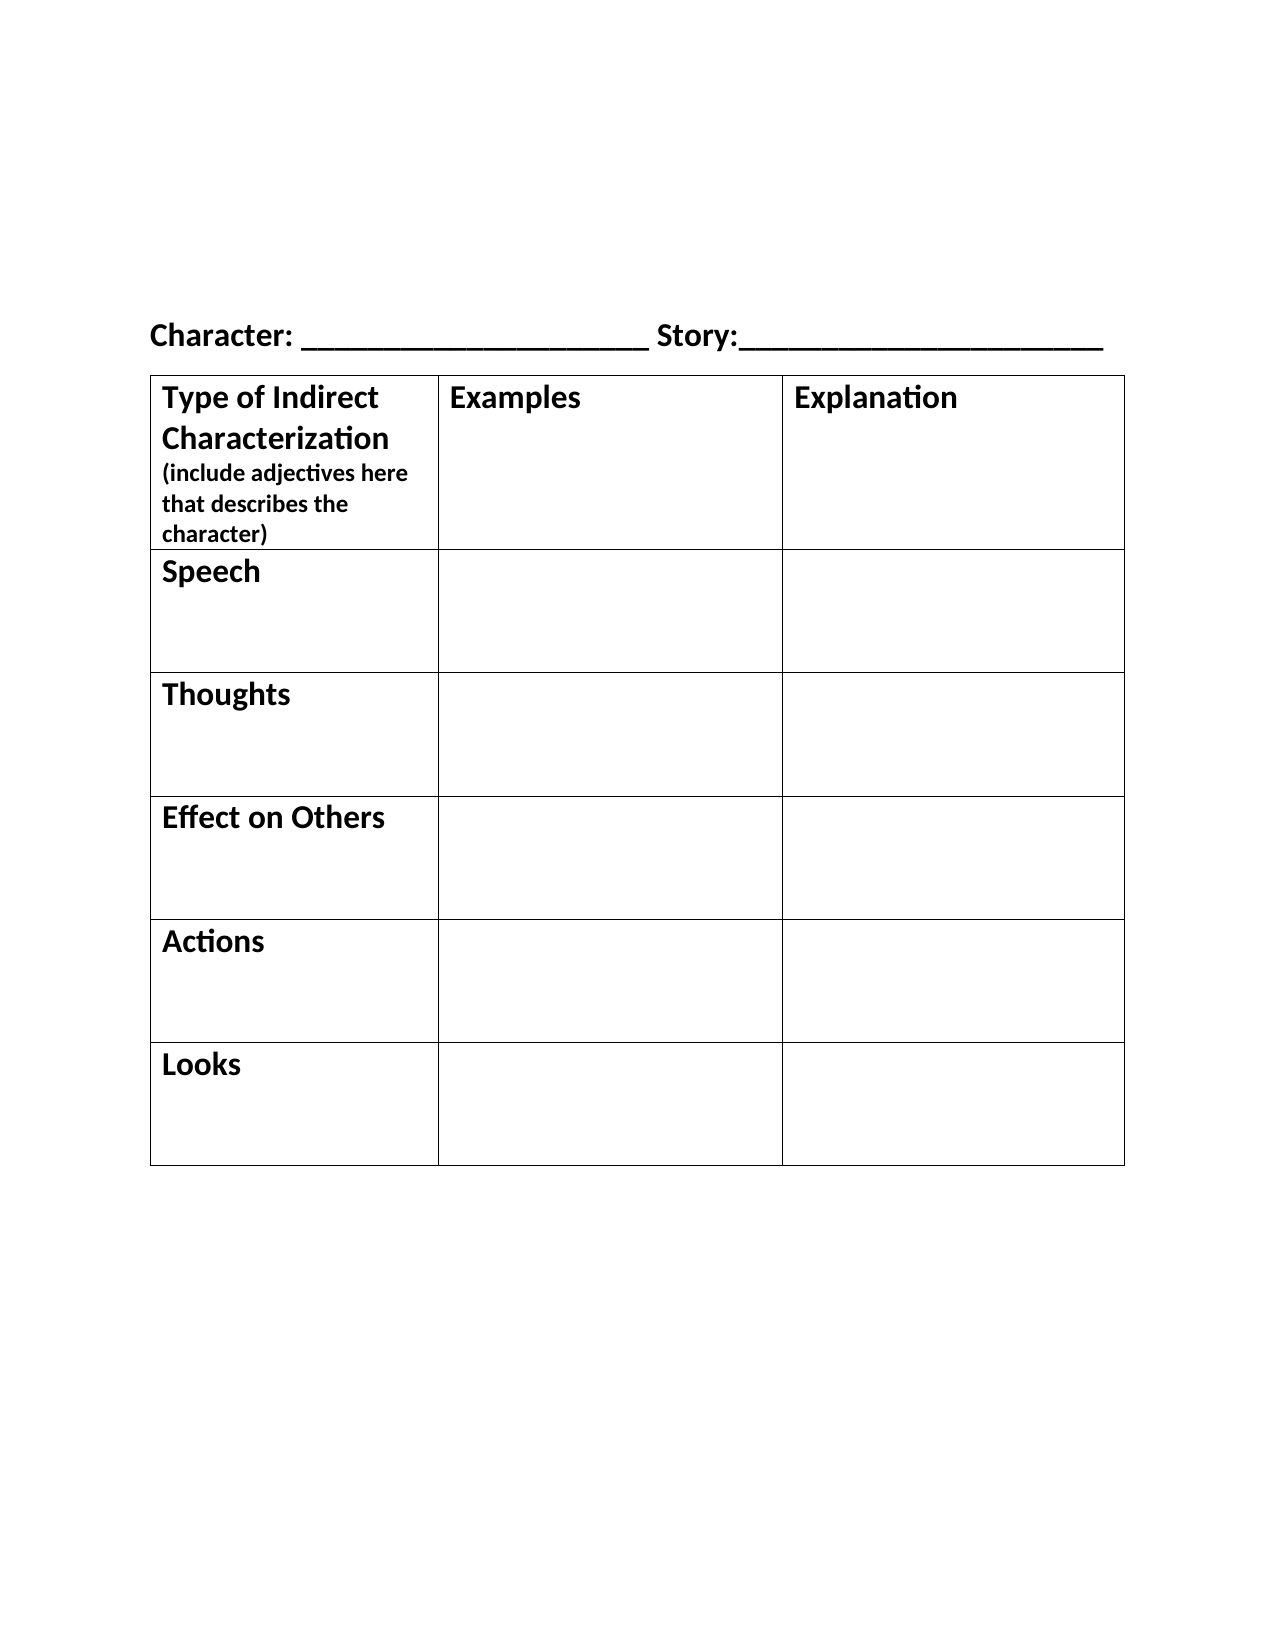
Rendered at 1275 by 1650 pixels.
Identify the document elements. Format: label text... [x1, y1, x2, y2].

table_cell [439, 1043, 782, 1165]
table_cell Looks [151, 1043, 438, 1165]
table_cell [439, 797, 782, 919]
table_cell Thoughts [151, 673, 438, 796]
table_header Type of Indirect Characterization (include adjectives here that describes the character) [151, 376, 438, 549]
table_cell [439, 673, 782, 796]
table_header Examples [439, 376, 782, 549]
table_cell Effect on Others [151, 797, 438, 919]
table_cell [439, 920, 782, 1042]
table_cell [439, 550, 782, 672]
table_cell Speech [151, 550, 438, 672]
table_cell [783, 673, 1124, 796]
table_cell [783, 550, 1124, 672]
table_header Explanation [783, 376, 1124, 549]
table_cell [783, 797, 1124, 919]
text Character: _____________________ Story:______________________ [150, 314, 1125, 355]
table_cell [783, 1043, 1124, 1165]
table_cell Actions [151, 920, 438, 1042]
table_cell [783, 920, 1124, 1042]
